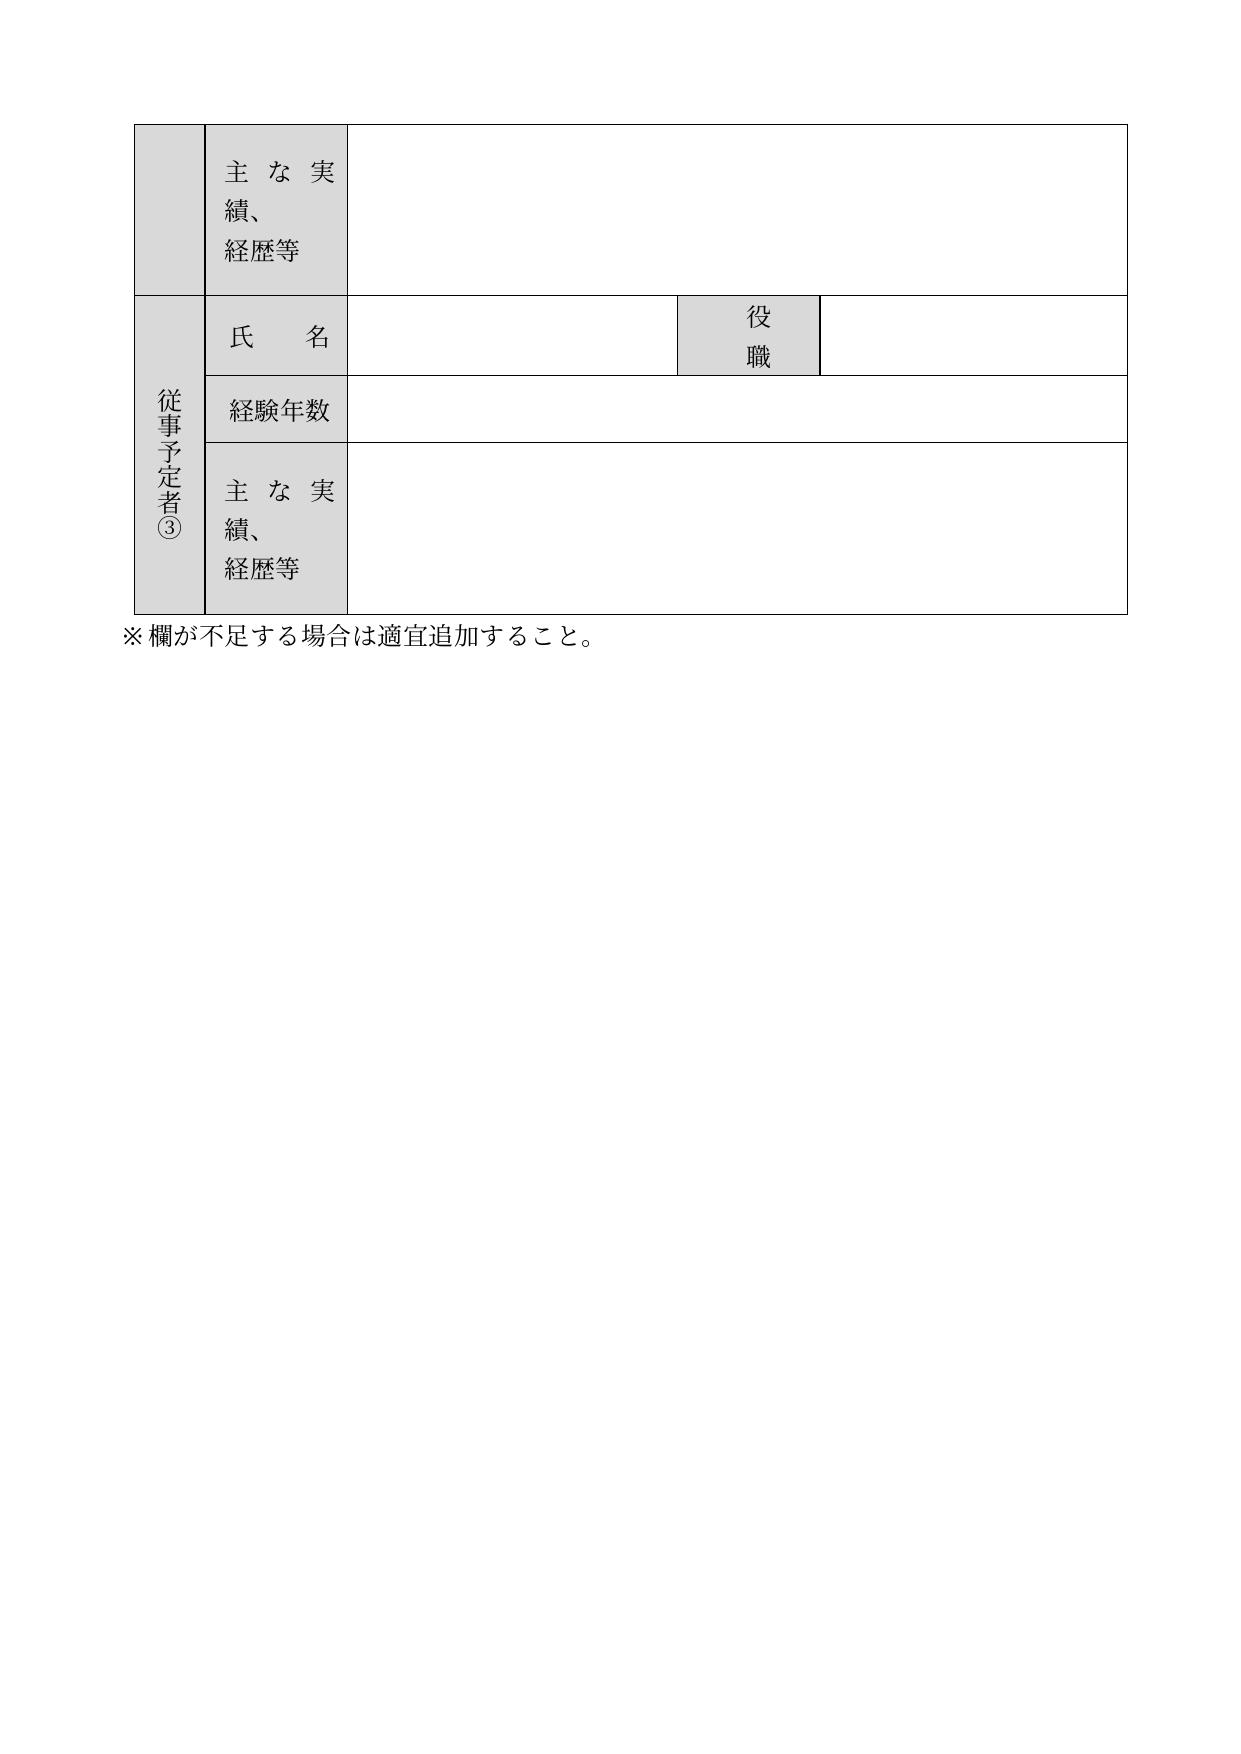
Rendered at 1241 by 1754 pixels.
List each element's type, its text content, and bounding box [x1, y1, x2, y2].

table_cell [348, 376, 1127, 442]
table_cell [348, 443, 1127, 614]
table_cell 氏 名 [206, 296, 347, 375]
table_cell [348, 296, 677, 375]
table_cell [348, 125, 1127, 295]
table_cell 主な実績、 経歴等 [206, 125, 347, 295]
table_cell 従事予定者③ [135, 296, 204, 614]
table_cell [821, 296, 1127, 375]
text ※欄が不足する場合は適宜追加すること。 [122, 615, 1118, 654]
table_cell 経験年数 [206, 376, 347, 442]
table_cell 役 職 [678, 296, 819, 375]
table_cell 主な実績、 経歴等 [206, 443, 347, 614]
